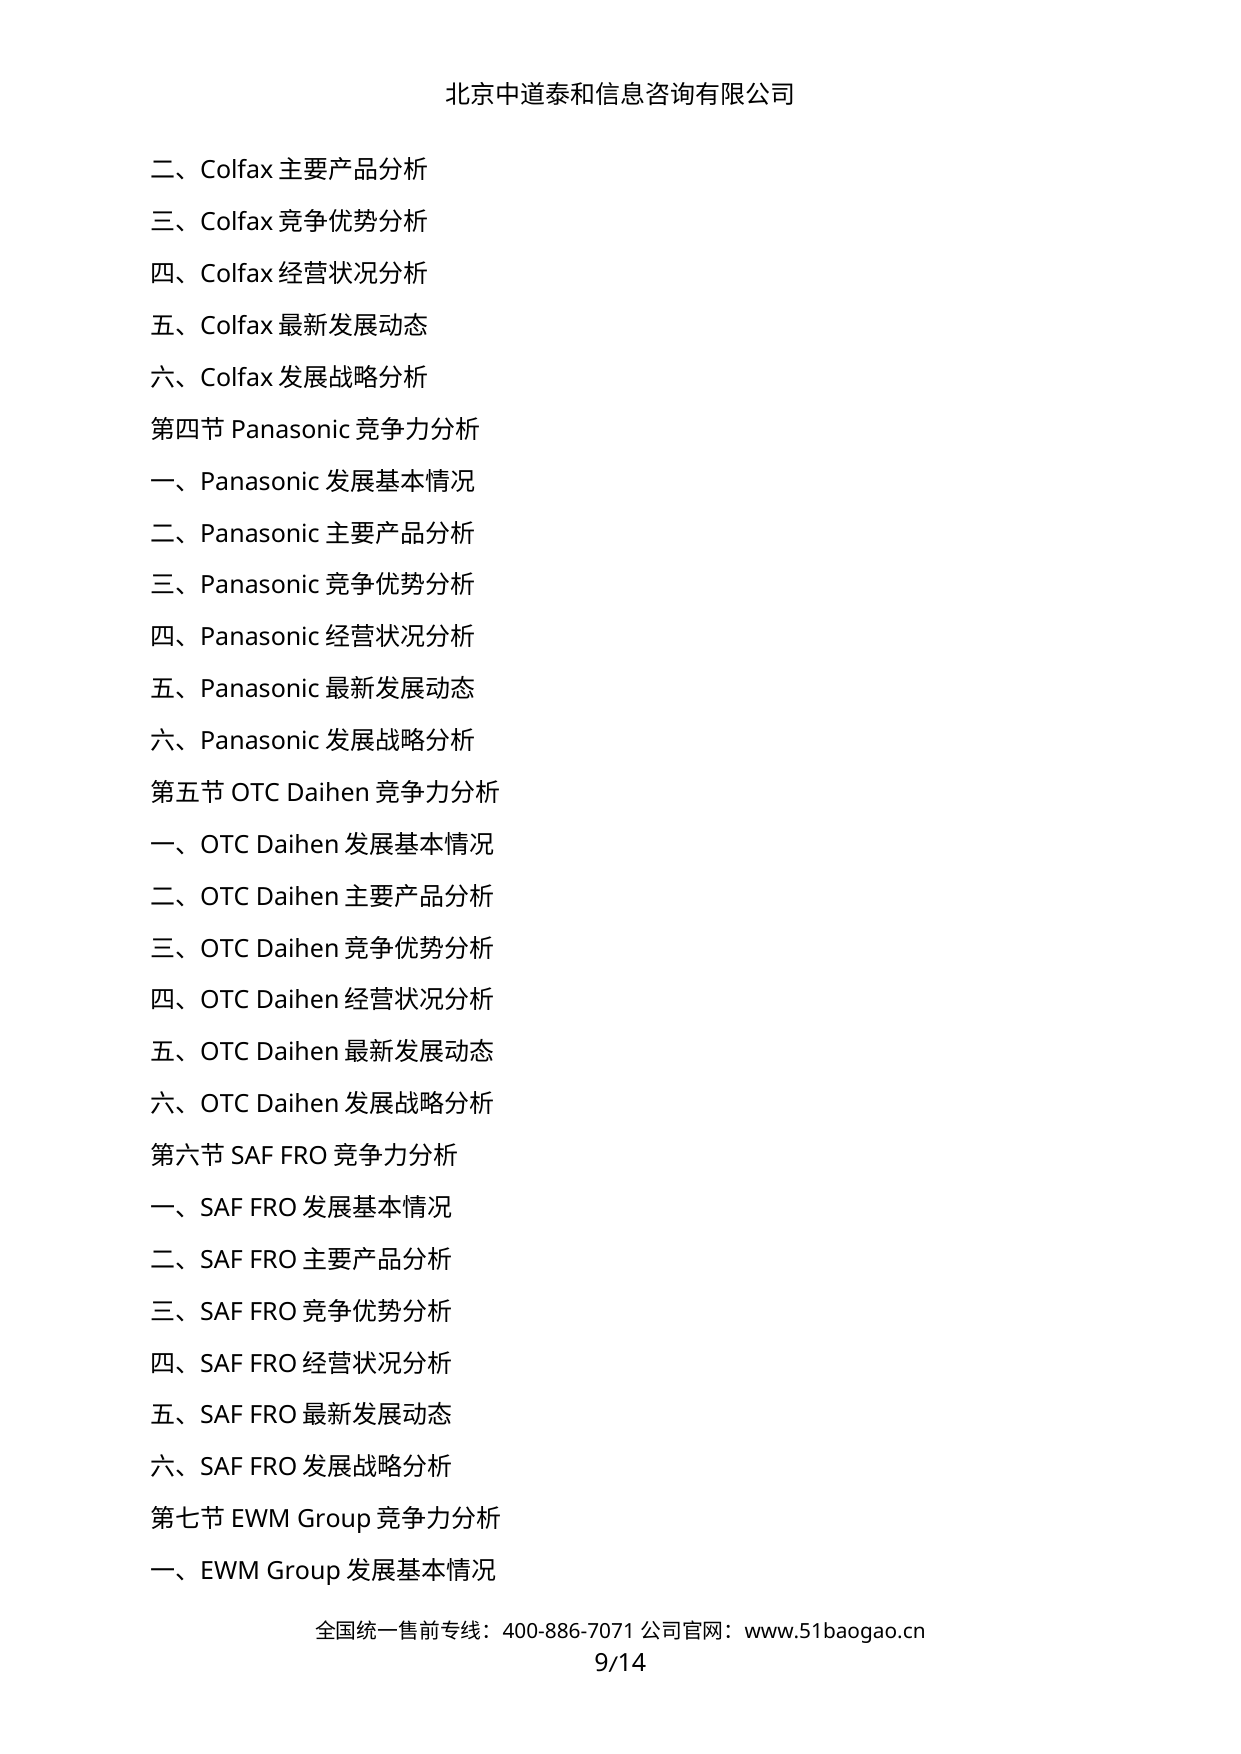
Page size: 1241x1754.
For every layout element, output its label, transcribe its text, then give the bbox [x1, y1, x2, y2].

text 三、SAF FRO竞争优势分析 [150, 1291, 1090, 1327]
text 四、Panasonic经营状况分析 [150, 617, 1090, 653]
text 五、Colfax最新发展动态 [150, 306, 1090, 342]
text 第四节 Panasonic竞争力分析 [150, 409, 1090, 446]
text 五、SAF FRO最新发展动态 [150, 1395, 1090, 1431]
text 二、Panasonic主要产品分析 [150, 513, 1090, 549]
text 一、EWM Group发展基本情况 [150, 1551, 1090, 1587]
text 二、OTC Daihen主要产品分析 [150, 876, 1090, 912]
text 二、SAF FRO主要产品分析 [150, 1239, 1090, 1276]
text 五、Panasonic最新发展动态 [150, 669, 1090, 705]
text 一、Panasonic发展基本情况 [150, 461, 1090, 497]
text 五、OTC Daihen最新发展动态 [150, 1032, 1090, 1068]
text 第七节 EWM Group竞争力分析 [150, 1499, 1090, 1535]
text 四、SAF FRO经营状况分析 [150, 1343, 1090, 1379]
text 一、SAF FRO发展基本情况 [150, 1187, 1090, 1224]
text 六、SAF FRO发展战略分析 [150, 1447, 1090, 1483]
text 二、Colfax主要产品分析 [150, 150, 1090, 186]
text 一、OTC Daihen发展基本情况 [150, 824, 1090, 861]
text 第五节 OTC Daihen竞争力分析 [150, 772, 1090, 809]
text 六、Colfax发展战略分析 [150, 357, 1090, 394]
text 三、Panasonic竞争优势分析 [150, 565, 1090, 601]
text 四、OTC Daihen经营状况分析 [150, 980, 1090, 1016]
text 六、Panasonic发展战略分析 [150, 721, 1090, 757]
text 四、Colfax经营状况分析 [150, 254, 1090, 290]
text 三、Colfax竞争优势分析 [150, 202, 1090, 238]
text 第六节 SAF FRO竞争力分析 [150, 1136, 1090, 1172]
text 三、OTC Daihen竞争优势分析 [150, 928, 1090, 964]
text 六、OTC Daihen发展战略分析 [150, 1084, 1090, 1120]
